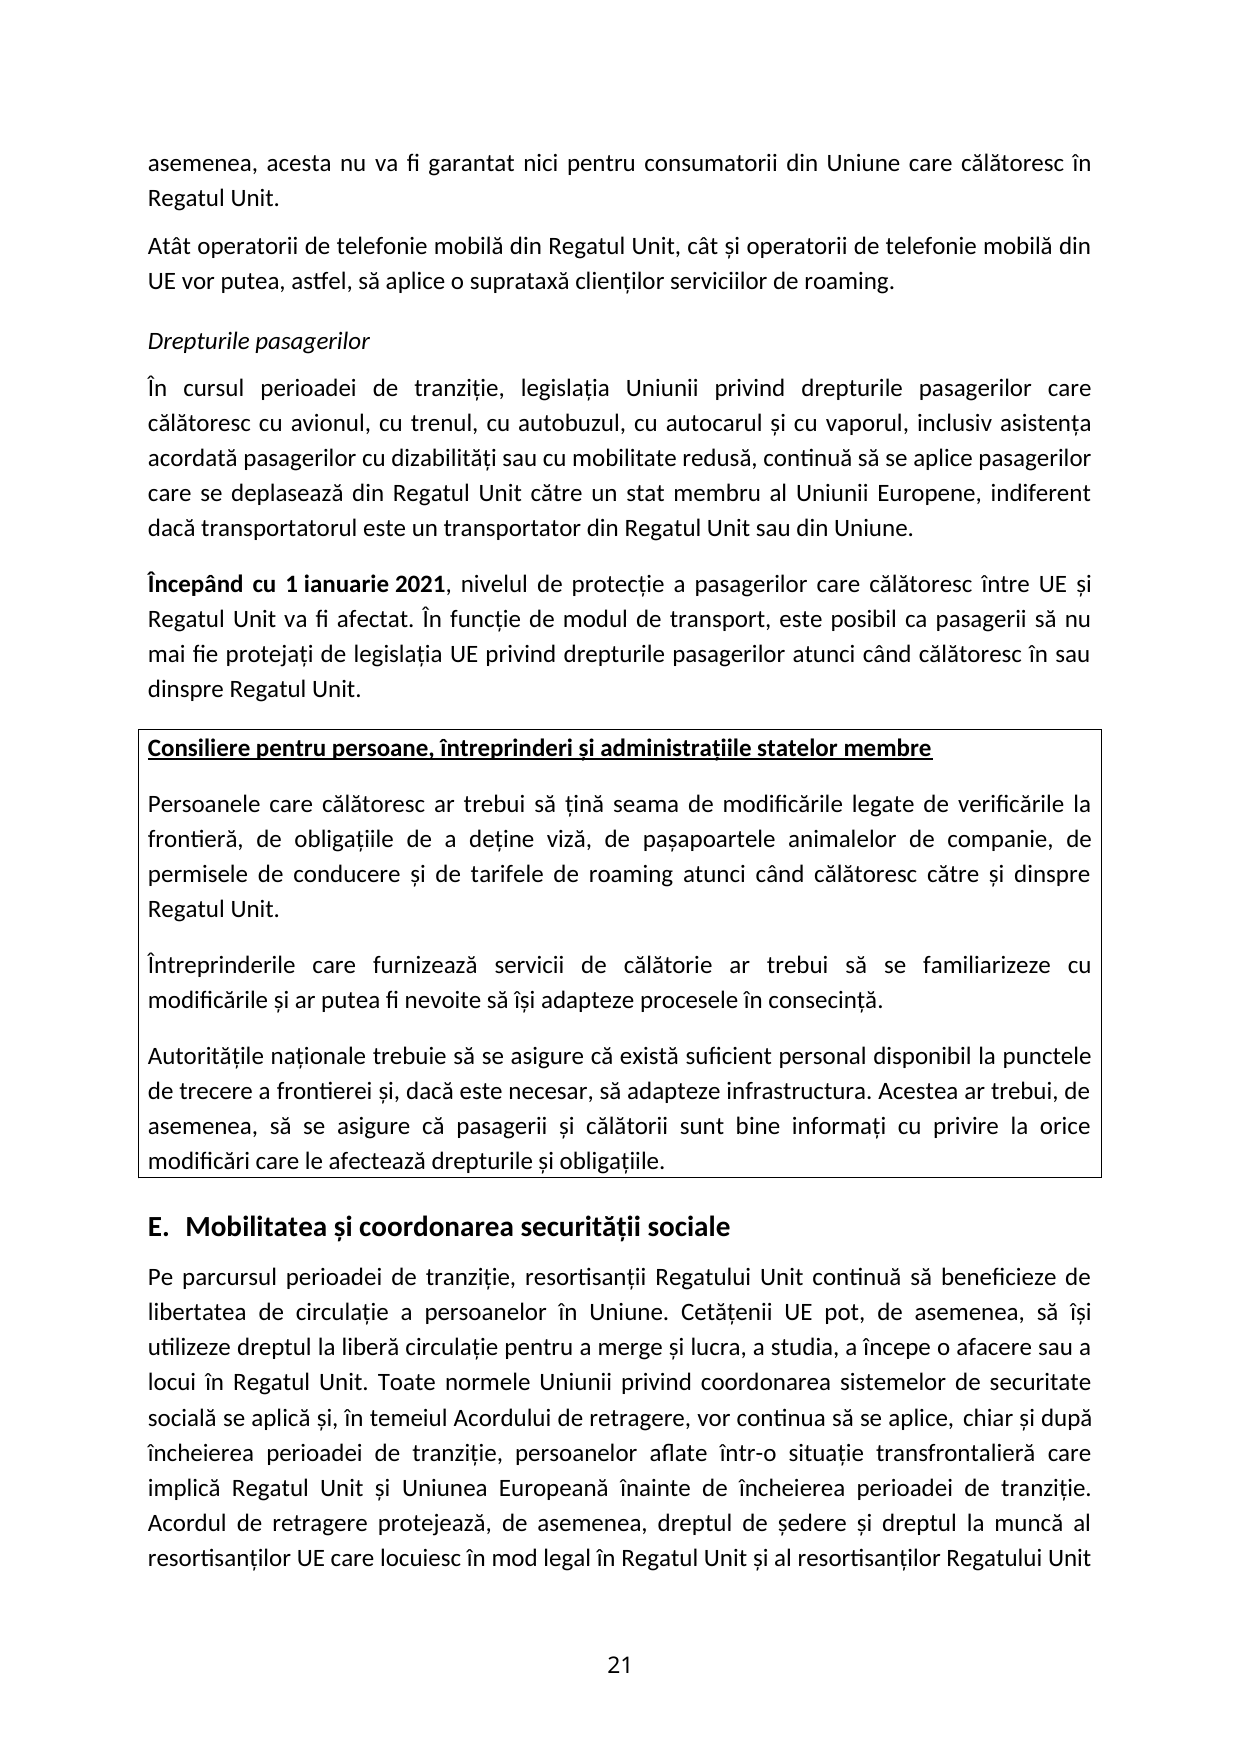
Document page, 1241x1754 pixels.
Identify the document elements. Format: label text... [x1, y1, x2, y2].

subtitle Mobilitatea și coordonarea securității sociale [148, 1208, 1093, 1244]
text Întreprinderile care furnizează servicii de călătorie ar trebui să se familiarizeze cu modificările și ar putea fi nevoite să își adapteze procesele în consecință. [139, 946, 1101, 1014]
subtitle Drepturile pasagerilor [148, 325, 1093, 356]
text Consiliere pentru persoane, întreprinderi și administrațiile statelor membre [139, 730, 1101, 763]
text În cursul perioadei de tranziție, legislația Uniunii privind drepturile pasagerilor care călătoresc cu avionul, cu trenul, cu autobuzul, cu autocarul și cu vaporul, inclusiv asistența acordată pasagerilor cu dizabilități sau cu mobilitate redusă, continuă să se aplice pasagerilor care se deplasează din Regatul Unit către un stat membru al Uniunii Europene, indiferent dacă transportatorul este un transportator din Regatul Unit sau din Uniune. [148, 373, 1093, 543]
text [148, 1261, 1093, 1573]
text Atât operatorii de telefonie mobilă din Regatul Unit, cât și operatorii de telefonie mobilă din UE vor putea, astfel, să aplice o suprataxă clienților serviciilor de roaming. [148, 230, 1093, 296]
text Persoanele care călătoresc ar trebui să țină seama de modificările legate de verificările la frontieră, de obligațiile de a deține viză, de pașapoartele animalelor de companie, de permisele de conducere și de tarifele de roaming atunci când călătoresc către și dinspre Regatul Unit. [139, 785, 1101, 924]
text Începând cu 1 ianuarie 2021, nivelul de protecție a pasagerilor care călătoresc între UE și Regatul Unit va fi afectat. În funcție de modul de transport, este posibil ca pasagerii să nu mai fie protejați de legislația UE privind drepturile pasagerilor atunci când călătoresc în sau dinspre Regatul Unit. [148, 568, 1093, 704]
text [148, 148, 1093, 213]
text Autoritățile naționale trebuie să se asigure că există suficient personal disponibil la punctele de trecere a frontierei și, dacă este necesar, să adapteze infrastructura. Acestea ar trebui, de asemenea, să se asigure că pasagerii și călătorii sunt bine informați cu privire la orice modificări care le afectează drepturile și obligațiile. [139, 1037, 1101, 1177]
